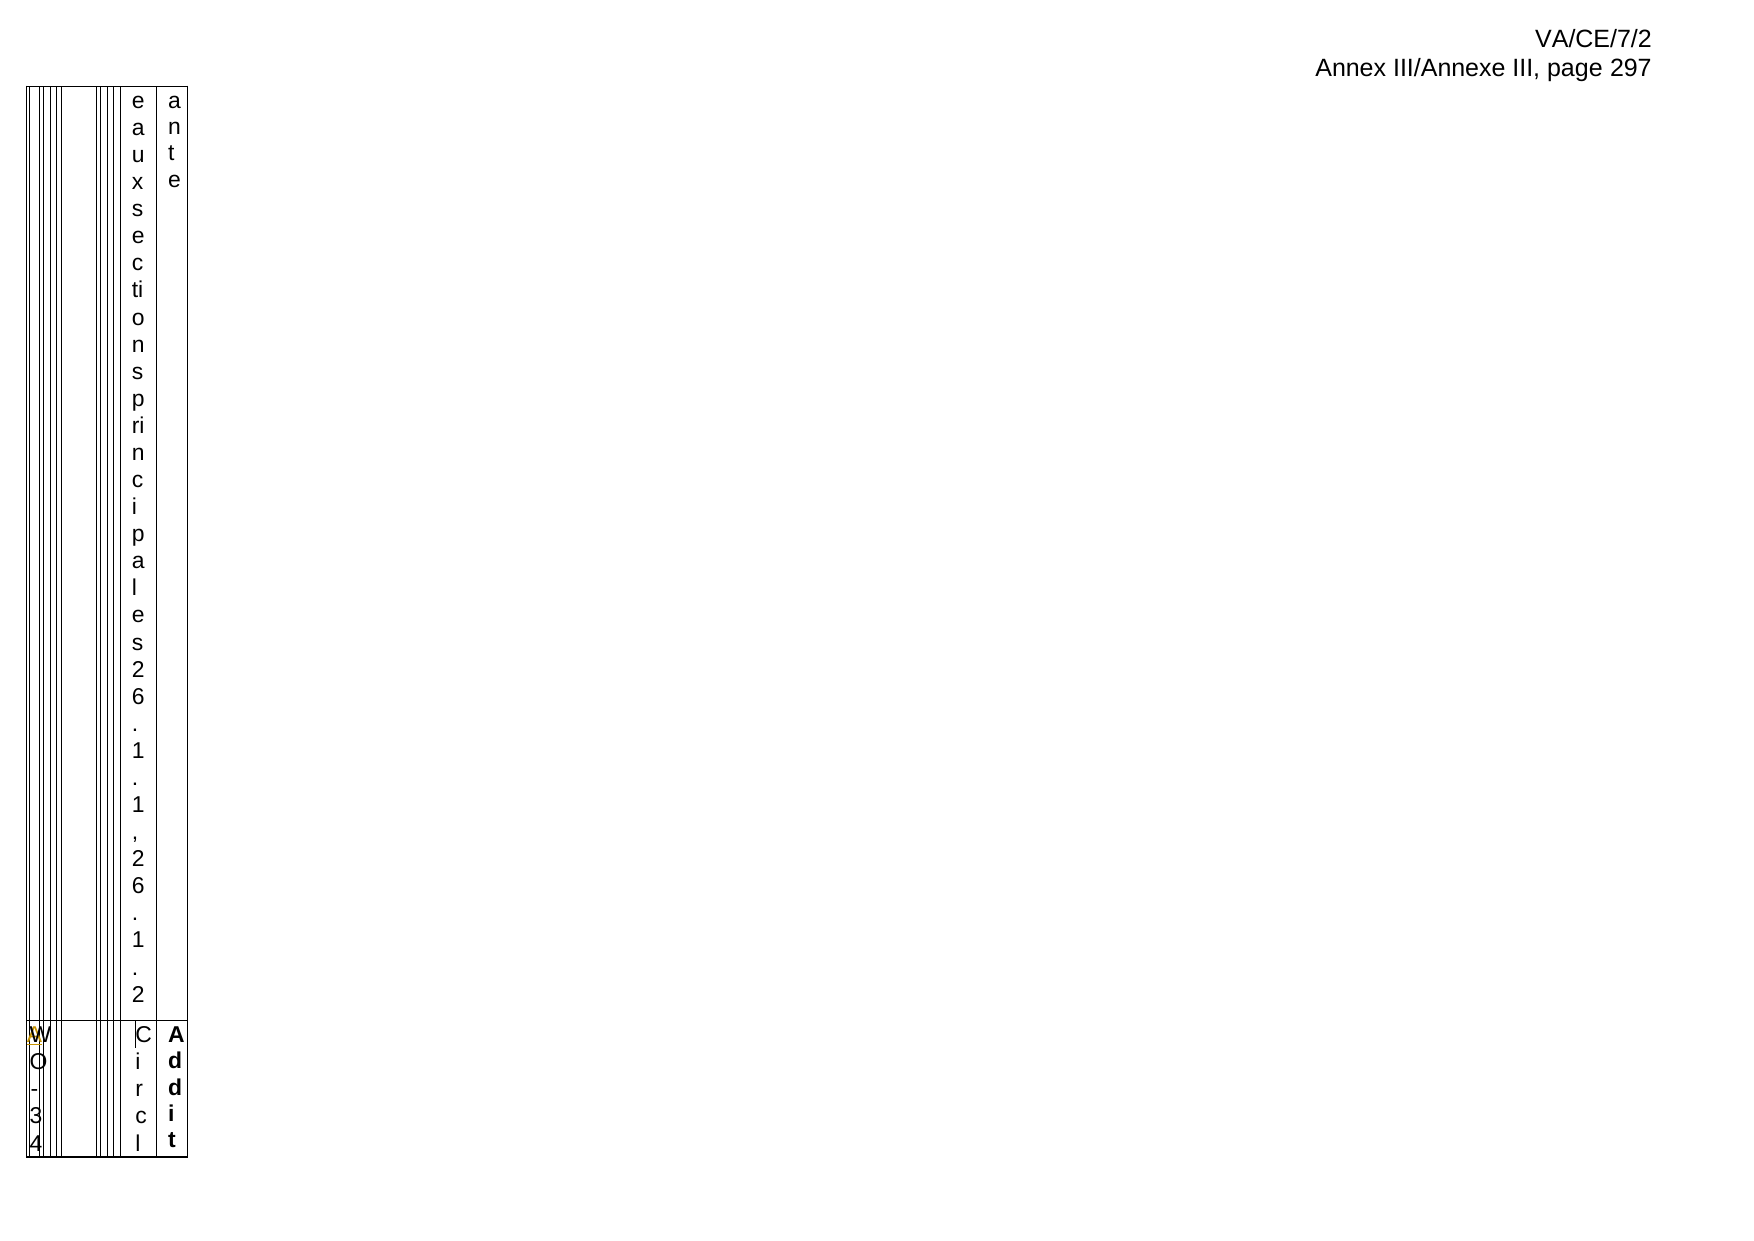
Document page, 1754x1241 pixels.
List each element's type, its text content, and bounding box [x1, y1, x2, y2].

table_cell Addition/Complément [157, 1021, 187, 1156]
table_cell [44, 87, 50, 1020]
table_cell [51, 87, 56, 1020]
table_cell [51, 1021, 56, 1156]
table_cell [157, 87, 187, 1020]
table_cell [44, 1021, 50, 1040]
table_cell [114, 87, 120, 1020]
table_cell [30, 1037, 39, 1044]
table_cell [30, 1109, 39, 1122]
table_cell [57, 1021, 61, 1156]
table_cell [121, 1021, 156, 1156]
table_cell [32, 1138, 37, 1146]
table_cell [44, 1030, 50, 1156]
table_cell [57, 87, 61, 1020]
table_cell [62, 87, 96, 1020]
table_cell [62, 1021, 96, 1156]
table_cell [121, 87, 156, 1020]
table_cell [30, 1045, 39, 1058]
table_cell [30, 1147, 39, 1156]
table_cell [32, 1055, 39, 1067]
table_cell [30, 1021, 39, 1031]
